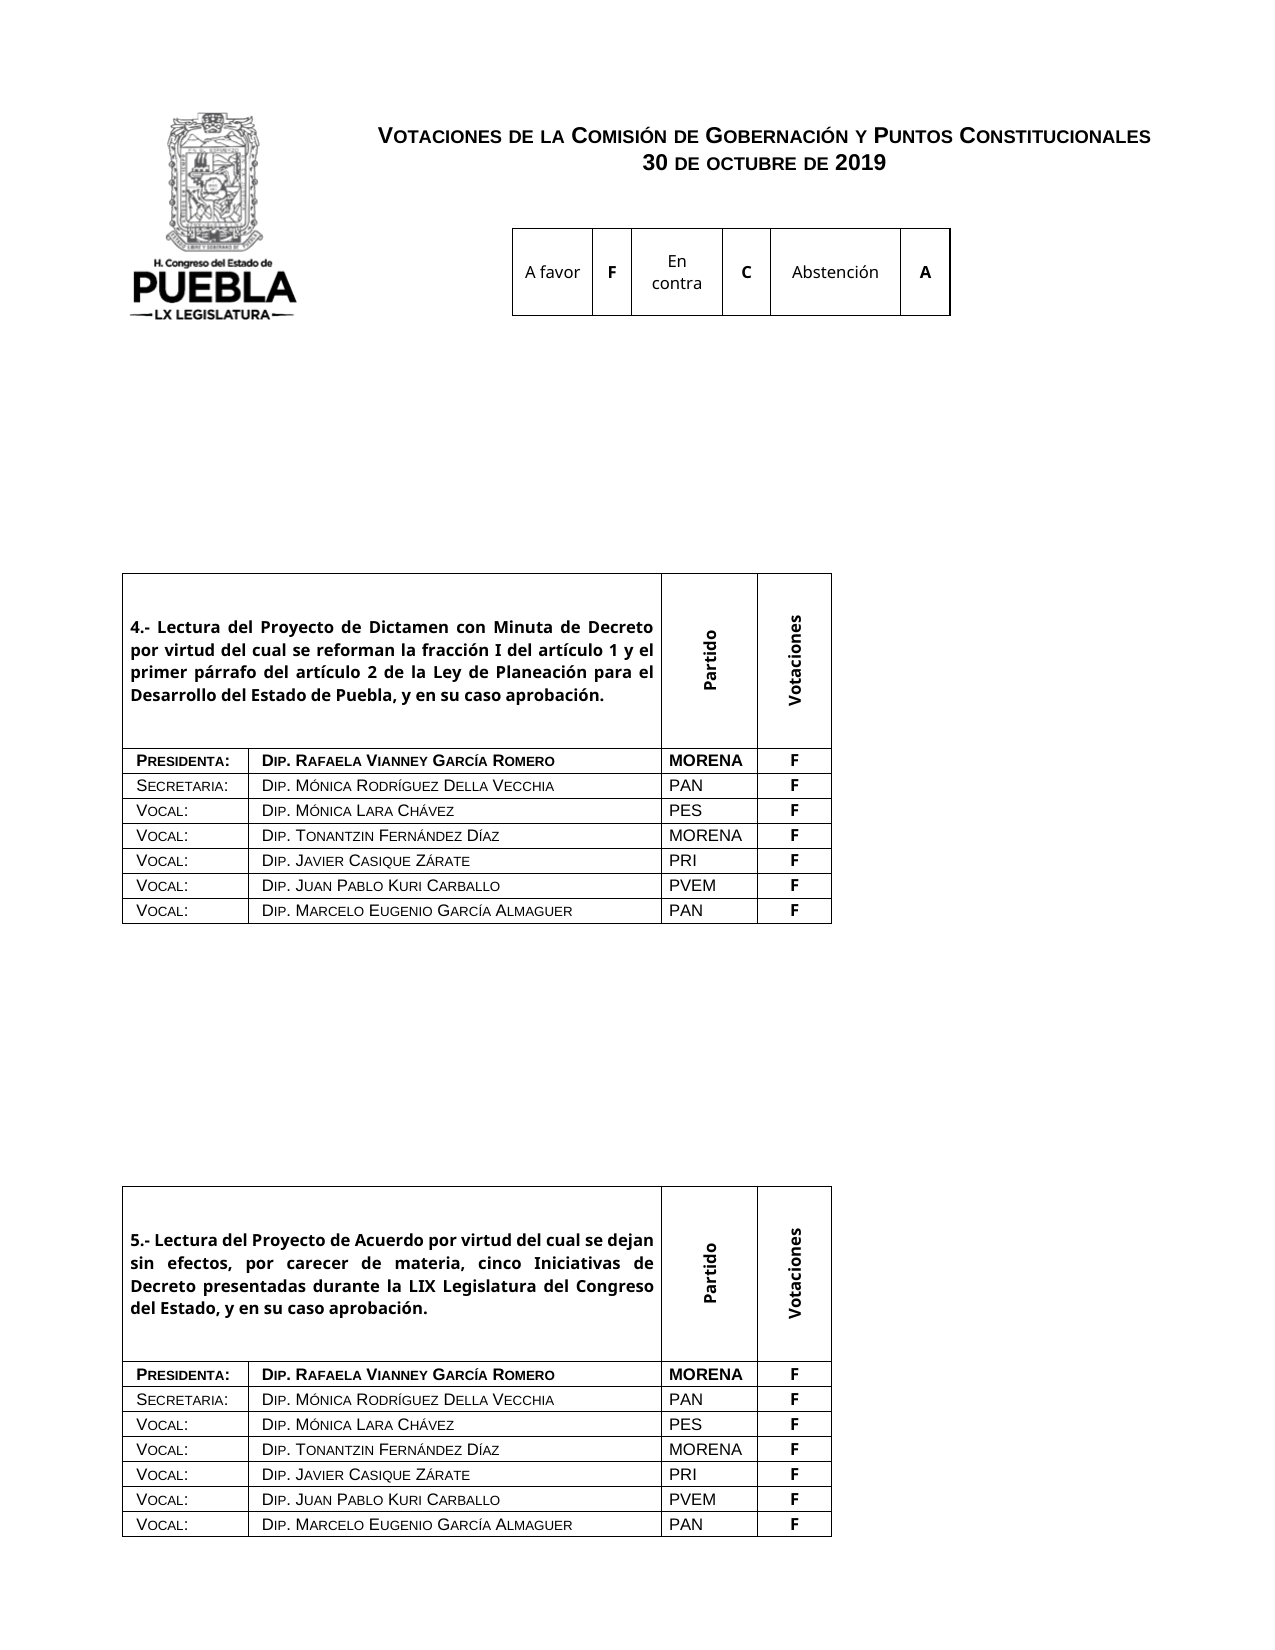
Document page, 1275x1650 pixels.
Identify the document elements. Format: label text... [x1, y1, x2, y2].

table_cell MORENA [662, 1437, 757, 1461]
table_cell PES [662, 799, 757, 823]
table_header Votaciones [758, 1187, 831, 1361]
table_cell F [758, 874, 831, 898]
table_cell Secretaria: [123, 1387, 248, 1411]
table_cell Vocal: [123, 849, 248, 873]
table_cell F [758, 1362, 831, 1386]
table_cell PRI [662, 849, 757, 873]
table_cell F [758, 899, 831, 923]
table_cell Presidenta: [123, 749, 248, 773]
table_header 4.- Lectura del Proyecto de Dictamen con Minuta de Decreto por virtud del cual se reforman la fracción I del artículo 1 y el primer párrafo del artículo 2 de la Ley de Planeación para el Desarrollo del Estado de Puebla, y en su caso aprobación. [123, 574, 661, 748]
table_cell F [758, 824, 831, 848]
table_header Votaciones [758, 574, 831, 748]
table_cell Dip. Mónica Rodríguez Della Vecchia [249, 1387, 661, 1411]
table_cell Presidenta: [123, 1362, 248, 1386]
table_cell Secretaria: [123, 774, 248, 798]
table_cell Dip. Javier Casique Zárate [249, 849, 661, 873]
table_cell Vocal: [123, 1512, 248, 1536]
picture [126, 111, 301, 324]
table_cell Dip. Mónica Rodríguez Della Vecchia [249, 774, 661, 798]
table_header Partido [662, 1187, 757, 1361]
table_cell PAN [662, 899, 757, 923]
table_cell F [758, 774, 831, 798]
table_cell F [758, 1437, 831, 1461]
table_cell F [758, 1387, 831, 1411]
table_cell F [758, 749, 831, 773]
table_cell PAN [662, 1512, 757, 1536]
table_cell MORENA [662, 749, 757, 773]
table_cell Vocal: [123, 1487, 248, 1511]
table_cell Vocal: [123, 874, 248, 898]
table_cell F [758, 1412, 831, 1436]
table_cell Vocal: [123, 1437, 248, 1461]
table_cell PRI [662, 1462, 757, 1486]
table_cell F [758, 849, 831, 873]
table_cell Dip. Rafaela Vianney García Romero [249, 1362, 661, 1386]
table_cell Dip. Rafaela Vianney García Romero [249, 749, 661, 773]
table_cell Dip. Tonantzin Fernández Díaz [249, 1437, 661, 1461]
table_cell Dip. Marcelo Eugenio García Almaguer [249, 899, 661, 923]
table_cell MORENA [662, 824, 757, 848]
table_cell Dip. Juan Pablo Kuri Carballo [249, 874, 661, 898]
table_cell Dip. Tonantzin Fernández Díaz [249, 824, 661, 848]
table_cell F [758, 799, 831, 823]
table_cell Vocal: [123, 1412, 248, 1436]
table_header Partido [662, 574, 757, 748]
table_cell Vocal: [123, 799, 248, 823]
table_cell F [758, 1462, 831, 1486]
table_cell PAN [662, 1387, 757, 1411]
table_cell PVEM [662, 1487, 757, 1511]
table_cell F [758, 1512, 831, 1536]
table_cell PES [662, 1412, 757, 1436]
table_cell Vocal: [123, 824, 248, 848]
table_cell Vocal: [123, 1462, 248, 1486]
table_cell PAN [662, 774, 757, 798]
table_cell Vocal: [123, 899, 248, 923]
table_cell Dip. Mónica Lara Chávez [249, 1412, 661, 1436]
table_cell MORENA [662, 1362, 757, 1386]
table_header 5.- Lectura del Proyecto de Acuerdo por virtud del cual se dejan sin efectos, por carecer de materia, cinco Iniciativas de Decreto presentadas durante la LIX Legislatura del Congreso del Estado, y en su caso aprobación. [123, 1187, 661, 1361]
table_cell Dip. Marcelo Eugenio García Almaguer [249, 1512, 661, 1536]
table_cell Dip. Javier Casique Zárate [249, 1462, 661, 1486]
table_cell PVEM [662, 874, 757, 898]
table_cell Dip. Mónica Lara Chávez [249, 799, 661, 823]
table_cell Dip. Juan Pablo Kuri Carballo [249, 1487, 661, 1511]
table_cell F [758, 1487, 831, 1511]
